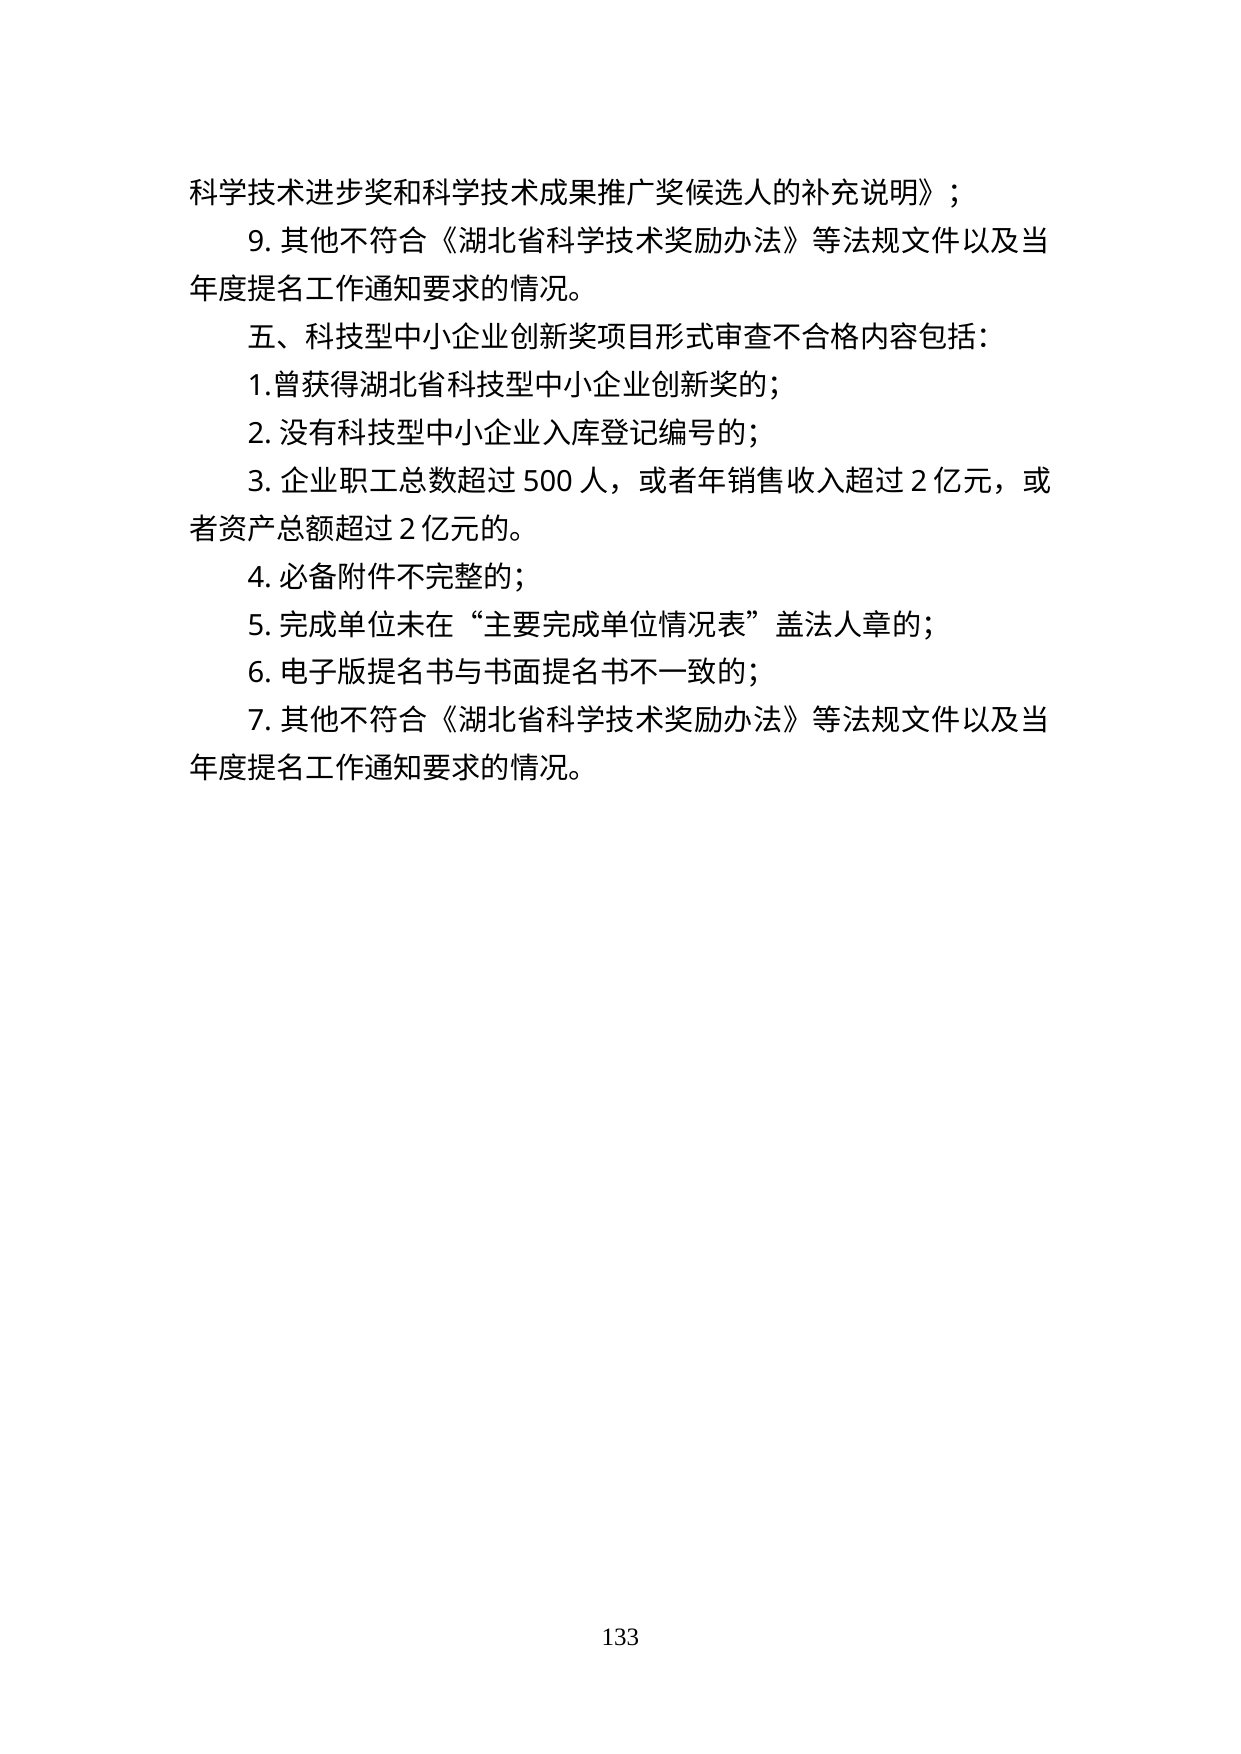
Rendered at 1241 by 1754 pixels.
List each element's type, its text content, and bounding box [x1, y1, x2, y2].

text 4. 必备附件不完整的； [189, 549, 1051, 597]
text 2. 没有科技型中小企业入库登记编号的； [189, 405, 1051, 453]
text 1.曾获得湖北省科技型中小企业创新奖的； [189, 357, 1051, 405]
text 9. 其他不符合《湖北省科学技术奖励办法》等法规文件以及当年度提名工作通知要求的情况。 [189, 213, 1051, 309]
text 7. 其他不符合《湖北省科学技术奖励办法》等法规文件以及当年度提名工作通知要求的情况。 [189, 692, 1051, 788]
text 五、科技型中小企业创新奖项目形式审查不合格内容包括： [189, 309, 1051, 357]
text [189, 165, 1051, 213]
text 3. 企业职工总数超过500人，或者年销售收入超过2亿元，或者资产总额超过2亿元的。 [189, 453, 1051, 549]
text 5. 完成单位未在“主要完成单位情况表”盖法人章的； [189, 597, 1051, 644]
text 6. 电子版提名书与书面提名书不一致的； [189, 644, 1051, 692]
